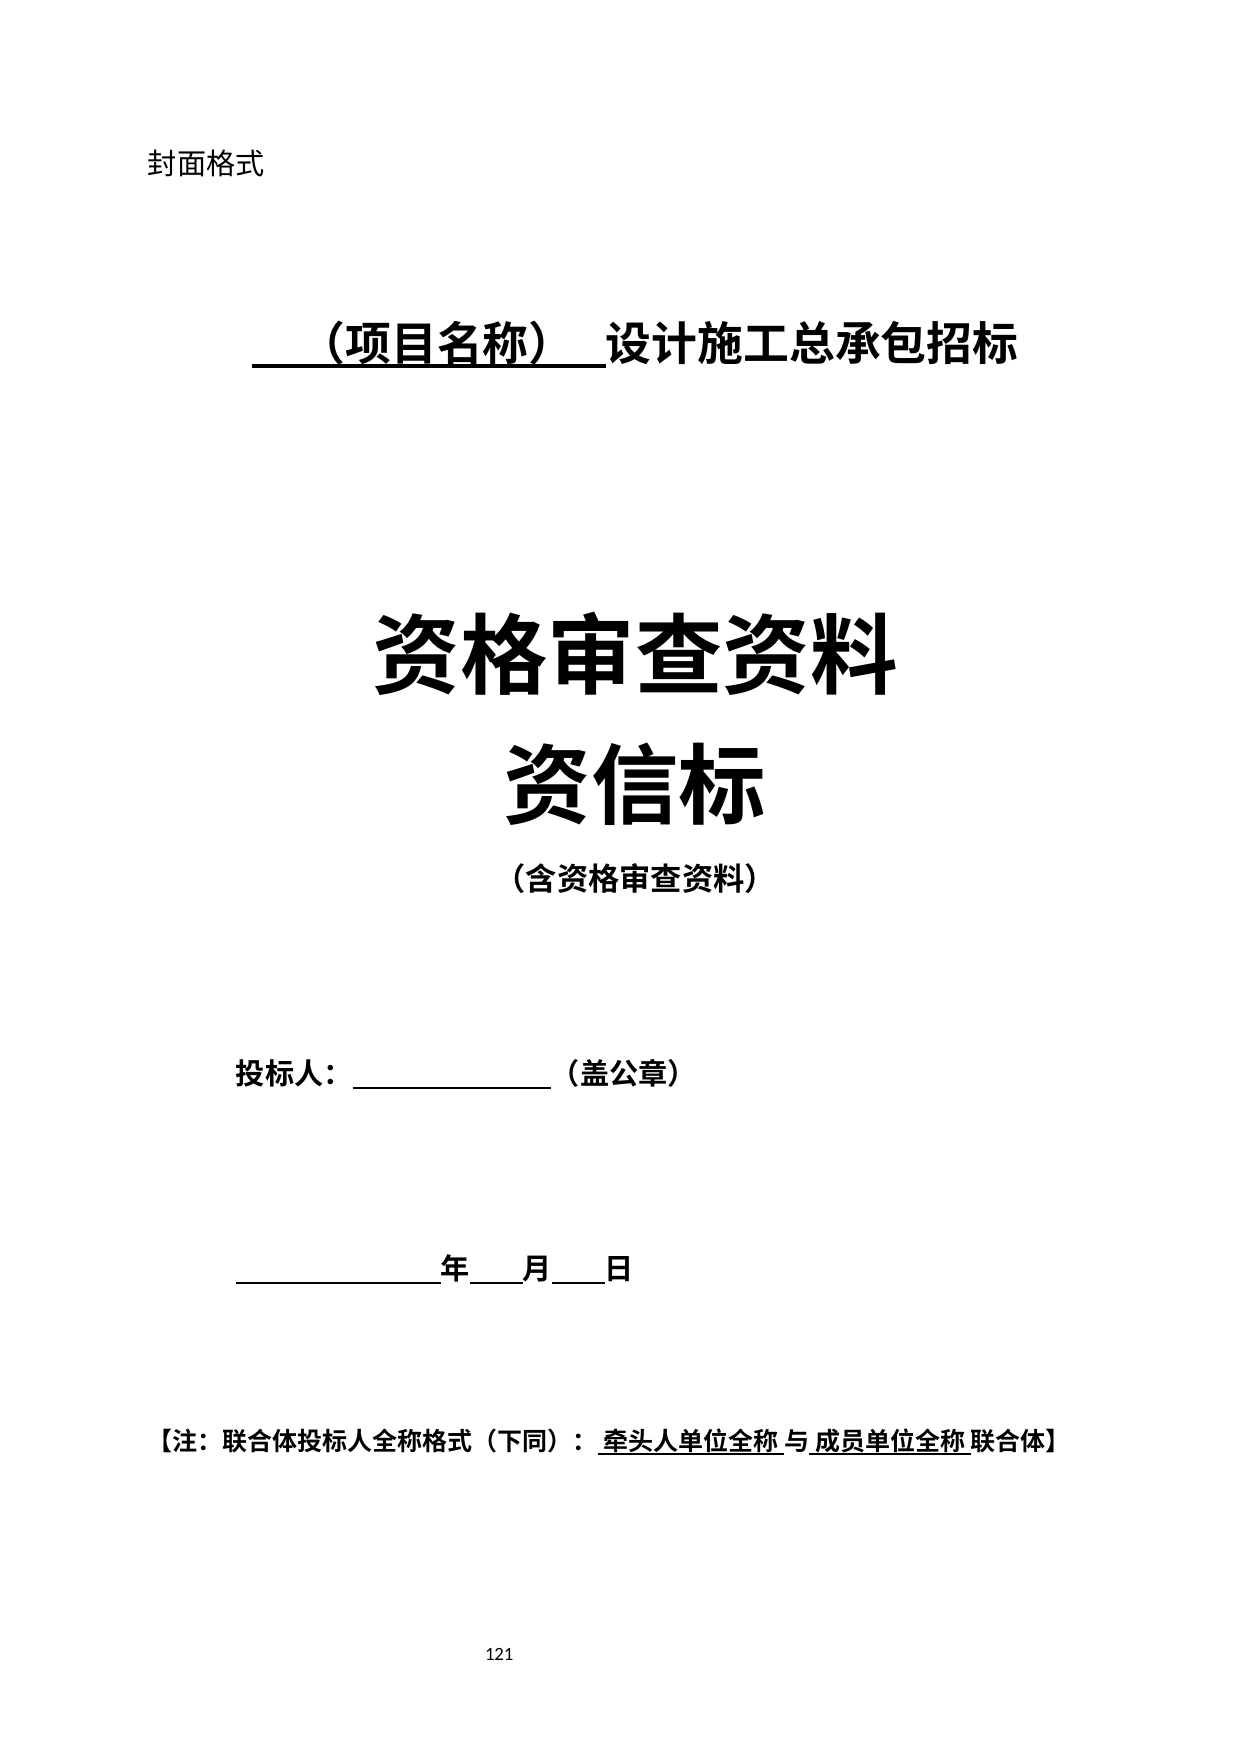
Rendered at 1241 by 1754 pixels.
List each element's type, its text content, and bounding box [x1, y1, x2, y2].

text （含资格审查资料） [148, 844, 1122, 909]
text 投标人： （盖公章） [148, 1039, 1122, 1104]
text 资信标 [148, 714, 1122, 844]
text （项目名称） 设计施工总承包招标 [148, 292, 1122, 389]
text 资格审查资料 [148, 584, 1122, 714]
text 【注：联合体投标人全称格式（下同）： 牵头人单位全称 与 成员单位全称 联合体】 [148, 1407, 1117, 1472]
text 年 月 日 [148, 1234, 1122, 1299]
text 封面格式 [148, 129, 1122, 194]
